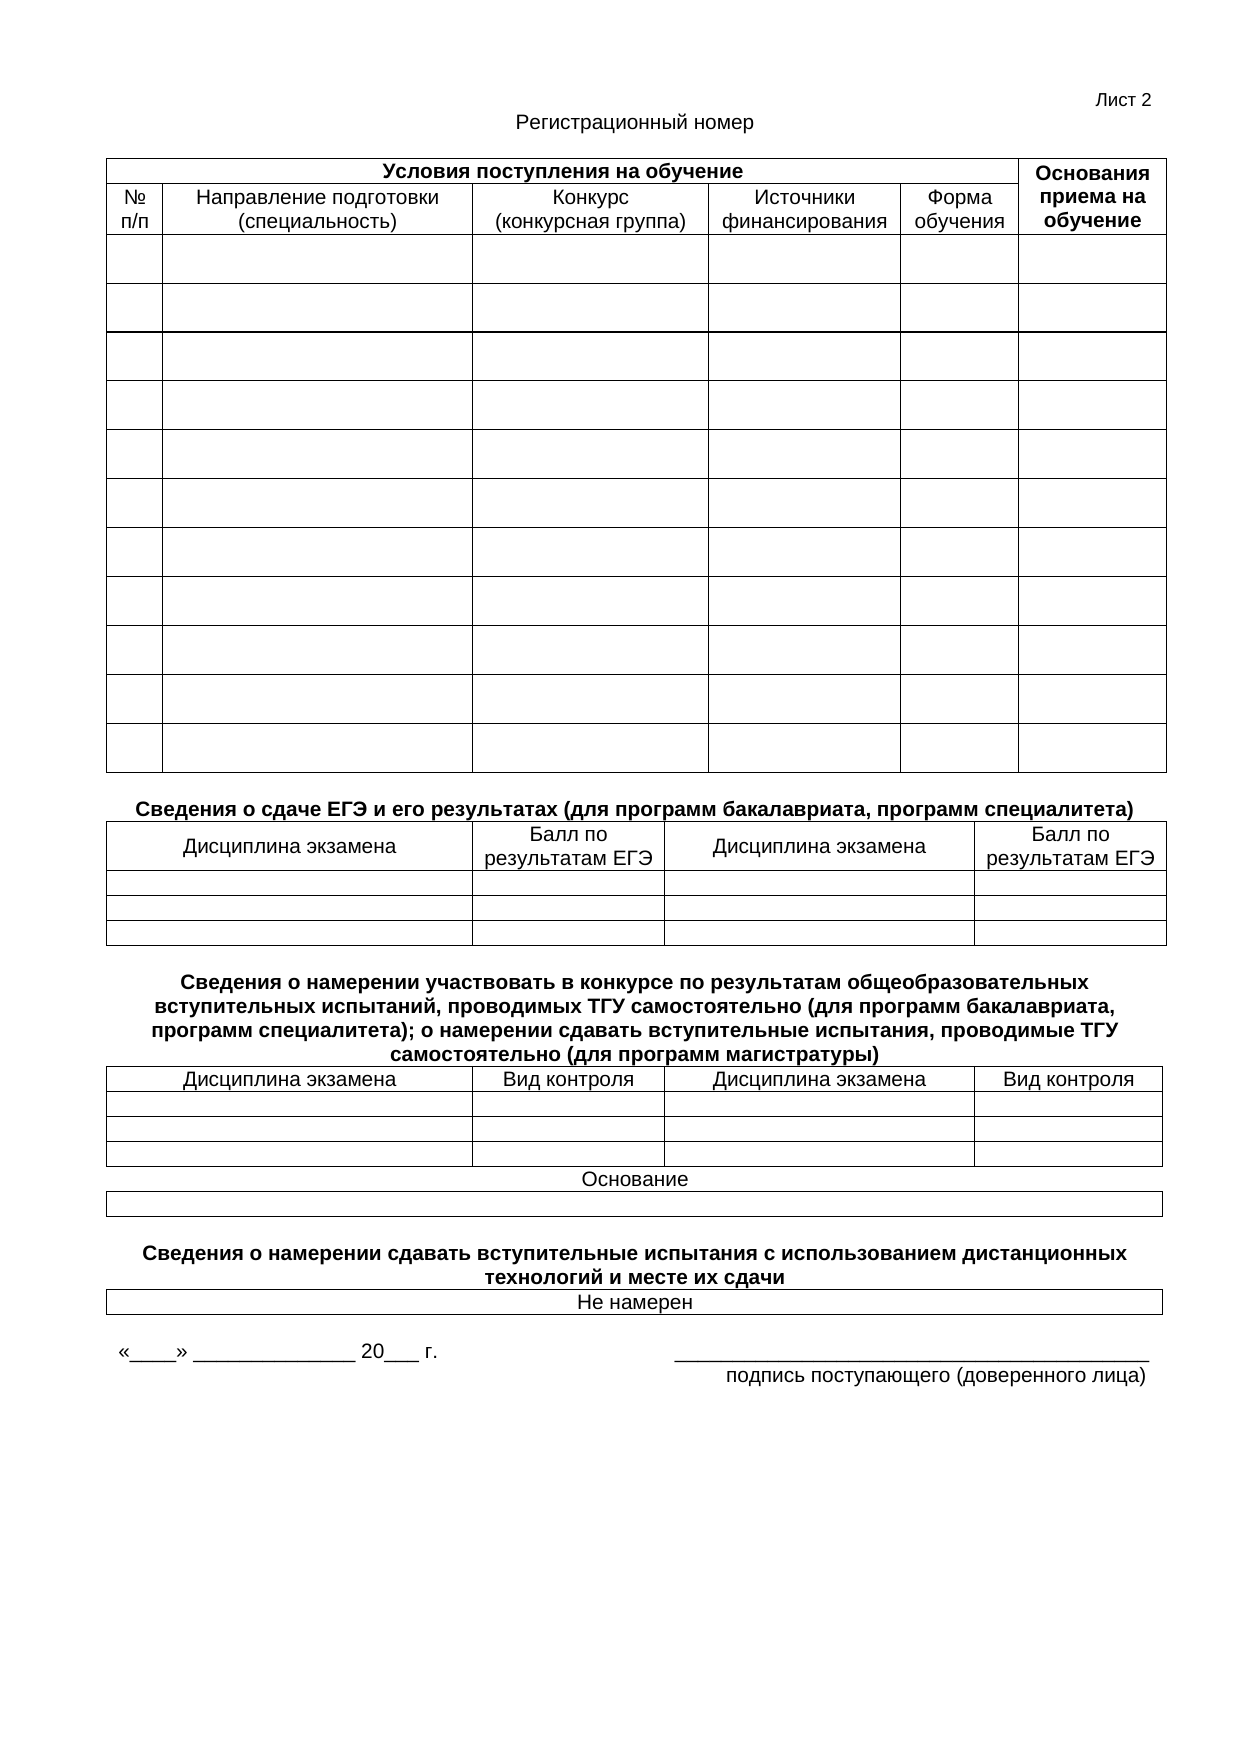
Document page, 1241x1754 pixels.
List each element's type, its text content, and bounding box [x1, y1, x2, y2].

table_header Дисциплина экзамена [107, 822, 472, 870]
table_header Не намерен [107, 1290, 1162, 1314]
table_cell [1019, 724, 1166, 772]
table_cell [473, 871, 664, 895]
table_cell [473, 724, 708, 772]
table_cell [163, 528, 472, 576]
table_cell [163, 479, 472, 527]
table_cell [163, 626, 472, 674]
table_cell [975, 871, 1166, 895]
table_cell [1019, 381, 1166, 429]
table_cell [163, 577, 472, 625]
text Лист 2 [118, 89, 1152, 110]
table_cell [107, 724, 162, 772]
table_cell [107, 333, 162, 380]
table_cell [107, 626, 162, 674]
table_cell [709, 284, 900, 331]
table_cell [163, 675, 472, 723]
table_cell [163, 284, 472, 331]
table_cell [975, 1092, 1162, 1116]
text «____» ______________ 20___ г. _________________________________________ [118, 1339, 1152, 1363]
table_cell [107, 430, 162, 478]
table_cell [473, 430, 708, 478]
table_cell [901, 724, 1018, 772]
table_cell [975, 921, 1166, 945]
table_cell [1019, 577, 1166, 625]
table_cell [107, 1142, 472, 1166]
table_cell [709, 333, 900, 380]
text подпись поступающего (доверенного лица) [118, 1363, 1152, 1387]
table_cell [473, 1092, 664, 1116]
table_cell [709, 479, 900, 527]
table_cell [473, 577, 708, 625]
table_cell [1019, 333, 1166, 380]
table_cell [1019, 235, 1166, 282]
table_cell [709, 235, 900, 282]
table_cell [473, 1117, 664, 1141]
table_cell [163, 381, 472, 429]
table_cell [473, 626, 708, 674]
table_header Сведения о намерении участвовать в конкурсе по результатам общеобразовательных вступительных испытаний, проводимых ТГУ самостоятельно (для программ бакалавриата, программ специалитета); о намерении сдавать вступительные испытания, проводимые ТГУ самостоятельно (для программ магистратуры) [107, 970, 1163, 1066]
table_cell [473, 921, 664, 945]
table_header Основания приема на обучение [1019, 159, 1166, 233]
table_cell [709, 626, 900, 674]
table_cell [1019, 284, 1166, 331]
table_cell [901, 577, 1018, 625]
table_cell [473, 528, 708, 576]
table_cell [107, 871, 472, 895]
table_cell [107, 284, 162, 331]
table_cell [665, 921, 974, 945]
table_cell [665, 1117, 974, 1141]
text Сведения о сдаче ЕГЭ и его результатах (для программ бакалавриата, программ специалитета) [118, 797, 1152, 821]
table_cell [107, 921, 472, 945]
table_cell [1019, 675, 1166, 723]
table_cell Направление подготовки (специальность) [163, 184, 472, 233]
table_cell Вид контроля [975, 1067, 1162, 1091]
table_cell [901, 528, 1018, 576]
table_header Условия поступления на обучение [107, 159, 1018, 183]
table_cell [665, 871, 974, 895]
table_cell [107, 896, 472, 920]
table_cell [709, 381, 900, 429]
table_cell [473, 1142, 664, 1166]
table_cell [1019, 528, 1166, 576]
table_cell [1019, 430, 1166, 478]
table_cell [901, 381, 1018, 429]
table_cell [107, 381, 162, 429]
table_cell [473, 479, 708, 527]
table_cell [665, 896, 974, 920]
table_cell Дисциплина экзамена [665, 1067, 974, 1091]
table_cell [665, 1092, 974, 1116]
table_cell [901, 479, 1018, 527]
table_cell [1019, 626, 1166, 674]
table_cell [975, 1142, 1162, 1166]
table_cell [901, 430, 1018, 478]
table_cell [901, 675, 1018, 723]
table_cell [107, 235, 162, 282]
table_cell Основание [107, 1167, 1163, 1191]
table_cell Дисциплина экзамена [107, 1067, 472, 1091]
table_cell [709, 430, 900, 478]
table_header Дисциплина экзамена [665, 822, 974, 870]
table_cell [709, 724, 900, 772]
table_cell [473, 896, 664, 920]
table_cell [901, 626, 1018, 674]
table_cell [975, 1117, 1162, 1141]
table_header Балл по результатам ЕГЭ [975, 822, 1166, 870]
text Регистрационный номер [118, 110, 1152, 134]
table_cell [163, 235, 472, 282]
table_cell [473, 333, 708, 380]
table_cell [163, 430, 472, 478]
table_cell [665, 1142, 974, 1166]
table_cell [107, 1192, 1162, 1216]
table_cell [473, 675, 708, 723]
table_cell [709, 528, 900, 576]
table_cell [473, 381, 708, 429]
table_cell [901, 235, 1018, 282]
table_cell [163, 333, 472, 380]
table_cell Конкурс (конкурсная группа) [473, 184, 708, 233]
table_cell [975, 896, 1166, 920]
table_cell Форма обучения [901, 184, 1018, 233]
table_cell [107, 1092, 472, 1116]
table_cell [107, 577, 162, 625]
table_cell № п/п [107, 184, 162, 233]
table_cell Источники финансирования [709, 184, 900, 233]
table_cell [107, 479, 162, 527]
table_cell [107, 675, 162, 723]
table_cell [1019, 479, 1166, 527]
table_cell Вид контроля [473, 1067, 664, 1091]
table_cell [107, 1117, 472, 1141]
table_cell [107, 528, 162, 576]
table_header Балл по результатам ЕГЭ [473, 822, 664, 870]
table_cell [901, 333, 1018, 380]
table_cell [709, 675, 900, 723]
table_cell [163, 724, 472, 772]
text Сведения о намерении сдавать вступительные испытания с использованием дистанционных технологий и месте их сдачи [118, 1241, 1152, 1289]
table_cell [473, 235, 708, 282]
table_cell [473, 284, 708, 331]
table_cell [901, 284, 1018, 331]
table_cell [709, 577, 900, 625]
